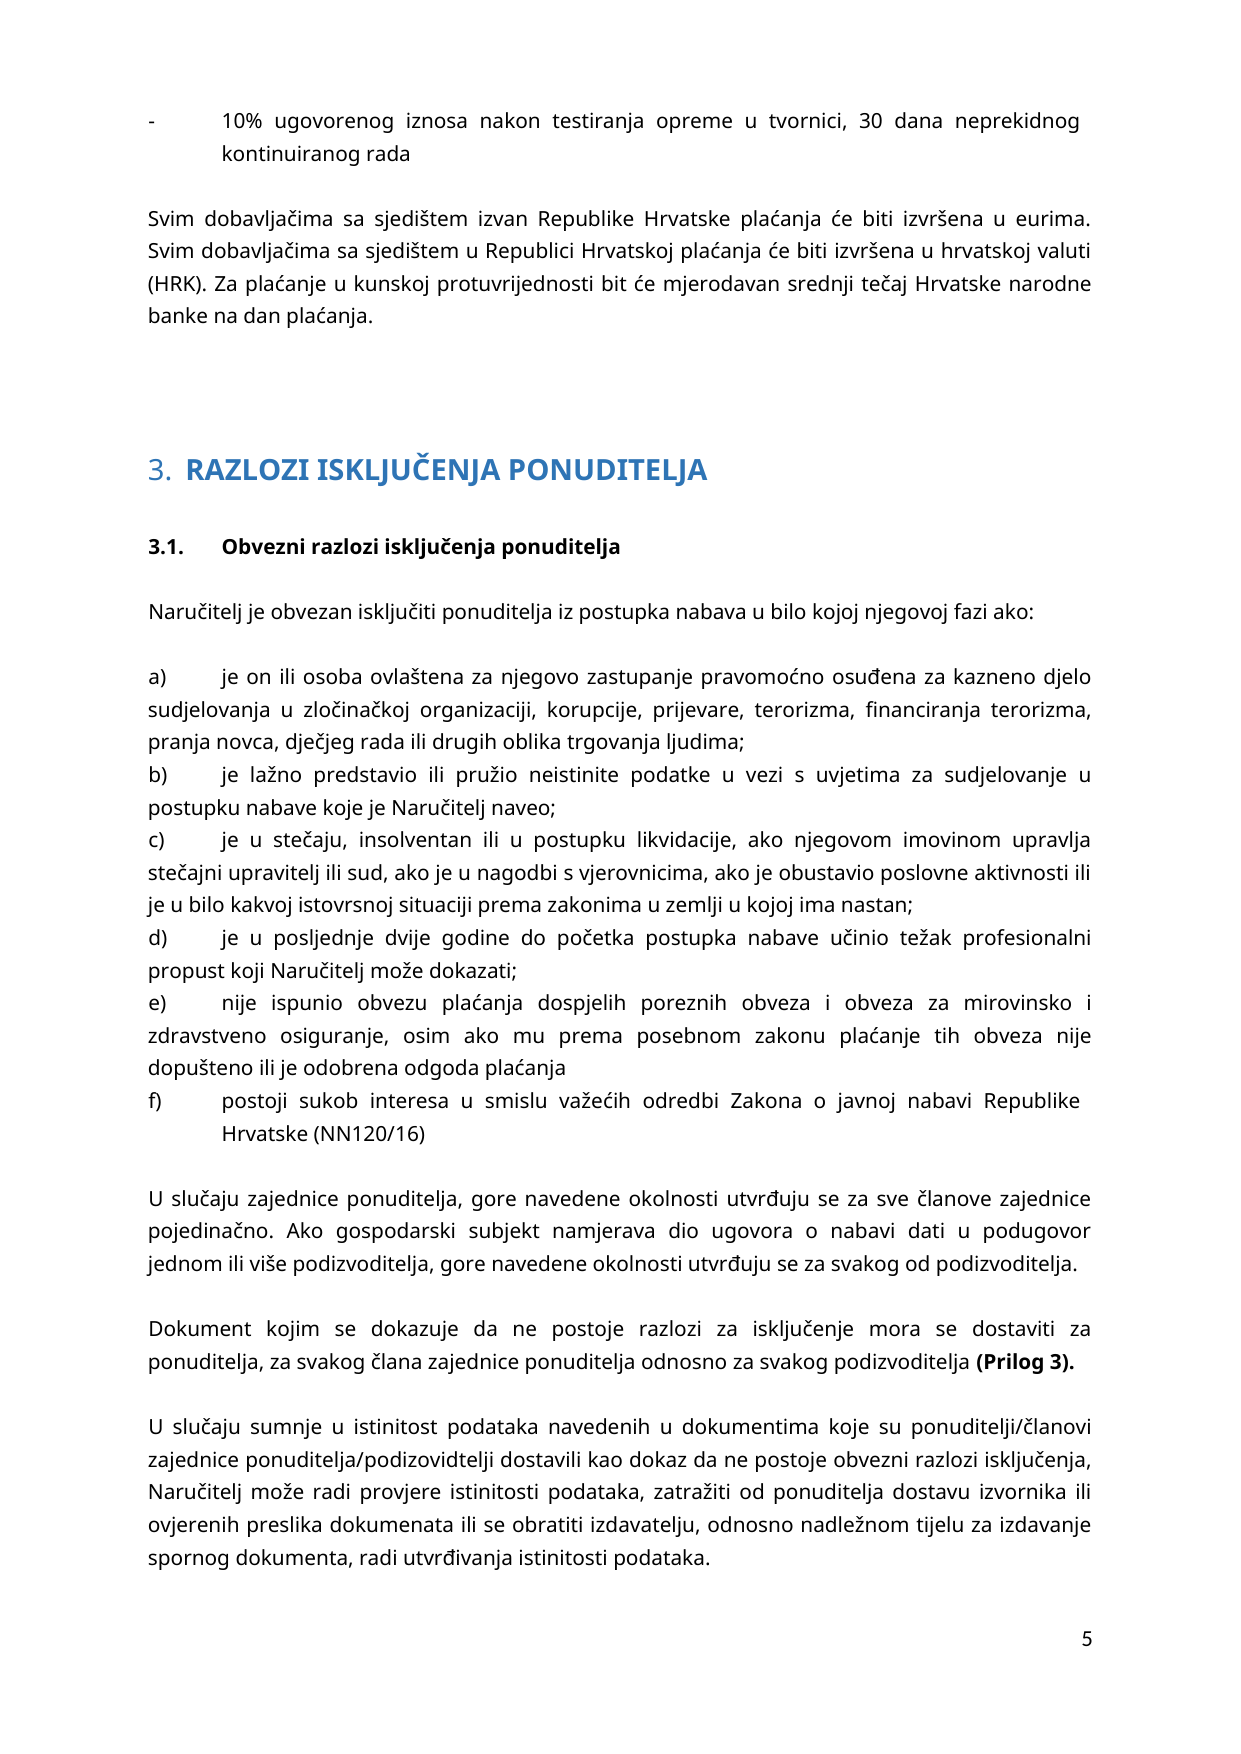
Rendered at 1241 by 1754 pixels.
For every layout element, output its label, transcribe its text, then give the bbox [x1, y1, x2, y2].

subtitle RAZLOZI ISKLJUČENJA PONUDITELJA [148, 449, 1093, 489]
list nije ispunio obvezu plaćanja dospjelih poreznih obveza i obveza za mirovinsko i zdravstveno osiguranje, osim ako mu prema posebnom zakonu plaćanje tih obveza nije dopušteno ili je odobrena odgoda plaćanja [148, 988, 1093, 1082]
text Naručitelj je obvezan isključiti ponuditelja iz postupka nabava u bilo kojoj njegovoj fazi ako: [148, 597, 1093, 626]
text - 10% ugovorenog iznosa nakon testiranja opreme u tvornici, 30 dana neprekidnog kontinuiranog rada [148, 106, 1093, 167]
text U slučaju sumnje u istinitost podataka navedenih u dokumentima koje su ponuditelji/članovi zajednice ponuditelja/podizovidtelji dostavili kao dokaz da ne postoje obvezni razlozi isključenja, Naručitelj može radi provjere istinitosti podataka, zatražiti od ponuditelja dostavu izvornika ili ovjerenih preslika dokumenata ili se obratiti izdavatelju, odnosno nadležnom tijelu za izdavanje spornog dokumenta, radi utvrđivanja istinitosti podataka. [148, 1412, 1093, 1571]
text Dokument kojim se dokazuje da ne postoje razlozi za isključenje mora se dostaviti za ponuditelja, za svakog člana zajednice ponuditelja odnosno za svakog podizvoditelja (Prilog 3). [148, 1314, 1093, 1375]
list je u stečaju, insolventan ili u postupku likvidacije, ako njegovom imovinom upravlja stečajni upravitelj ili sud, ako je u nagodbi s vjerovnicima, ako je obustavio poslovne aktivnosti ili je u bilo kakvoj istovrsnoj situaciji prema zakonima u zemlji u kojoj ima nastan; [148, 825, 1093, 919]
list postoji sukob interesa u smislu važećih odredbi Zakona o javnoj nabavi Republike Hrvatske (NN120/16) [148, 1086, 1093, 1147]
text U slučaju zajednice ponuditelja, gore navedene okolnosti utvrđuju se za sve članove zajednice pojedinačno. Ako gospodarski subjekt namjerava dio ugovora o nabavi dati u podugovor jednom ili više podizvoditelja, gore navedene okolnosti utvrđuju se za svakog od podizvoditelja. [148, 1184, 1093, 1278]
text Svim dobavljačima sa sjedištem izvan Republike Hrvatske plaćanja će biti izvršena u eurima. Svim dobavljačima sa sjedištem u Republici Hrvatskoj plaćanja će biti izvršena u hrvatskoj valuti (HRK). Za plaćanje u kunskoj protuvrijednosti bit će mjerodavan srednji tečaj Hrvatske narodne banke na dan plaćanja. [148, 204, 1093, 330]
list je on ili osoba ovlaštena za njegovo zastupanje pravomoćno osuđena za kazneno djelo sudjelovanja u zločinačkoj organizaciji, korupcije, prijevare, terorizma, financiranja terorizma, pranja novca, dječjeg rada ili drugih oblika trgovanja ljudima; [148, 662, 1093, 756]
list je u posljednje dvije godine do početka postupka nabave učinio težak profesionalni propust koji Naručitelj može dokazati; [148, 923, 1093, 984]
list je lažno predstavio ili pružio neistinite podatke u vezi s uvjetima za sudjelovanje u postupku nabave koje je Naručitelj naveo; [148, 760, 1093, 821]
text 3.1. Obvezni razlozi isključenja ponuditelja [148, 532, 1093, 560]
